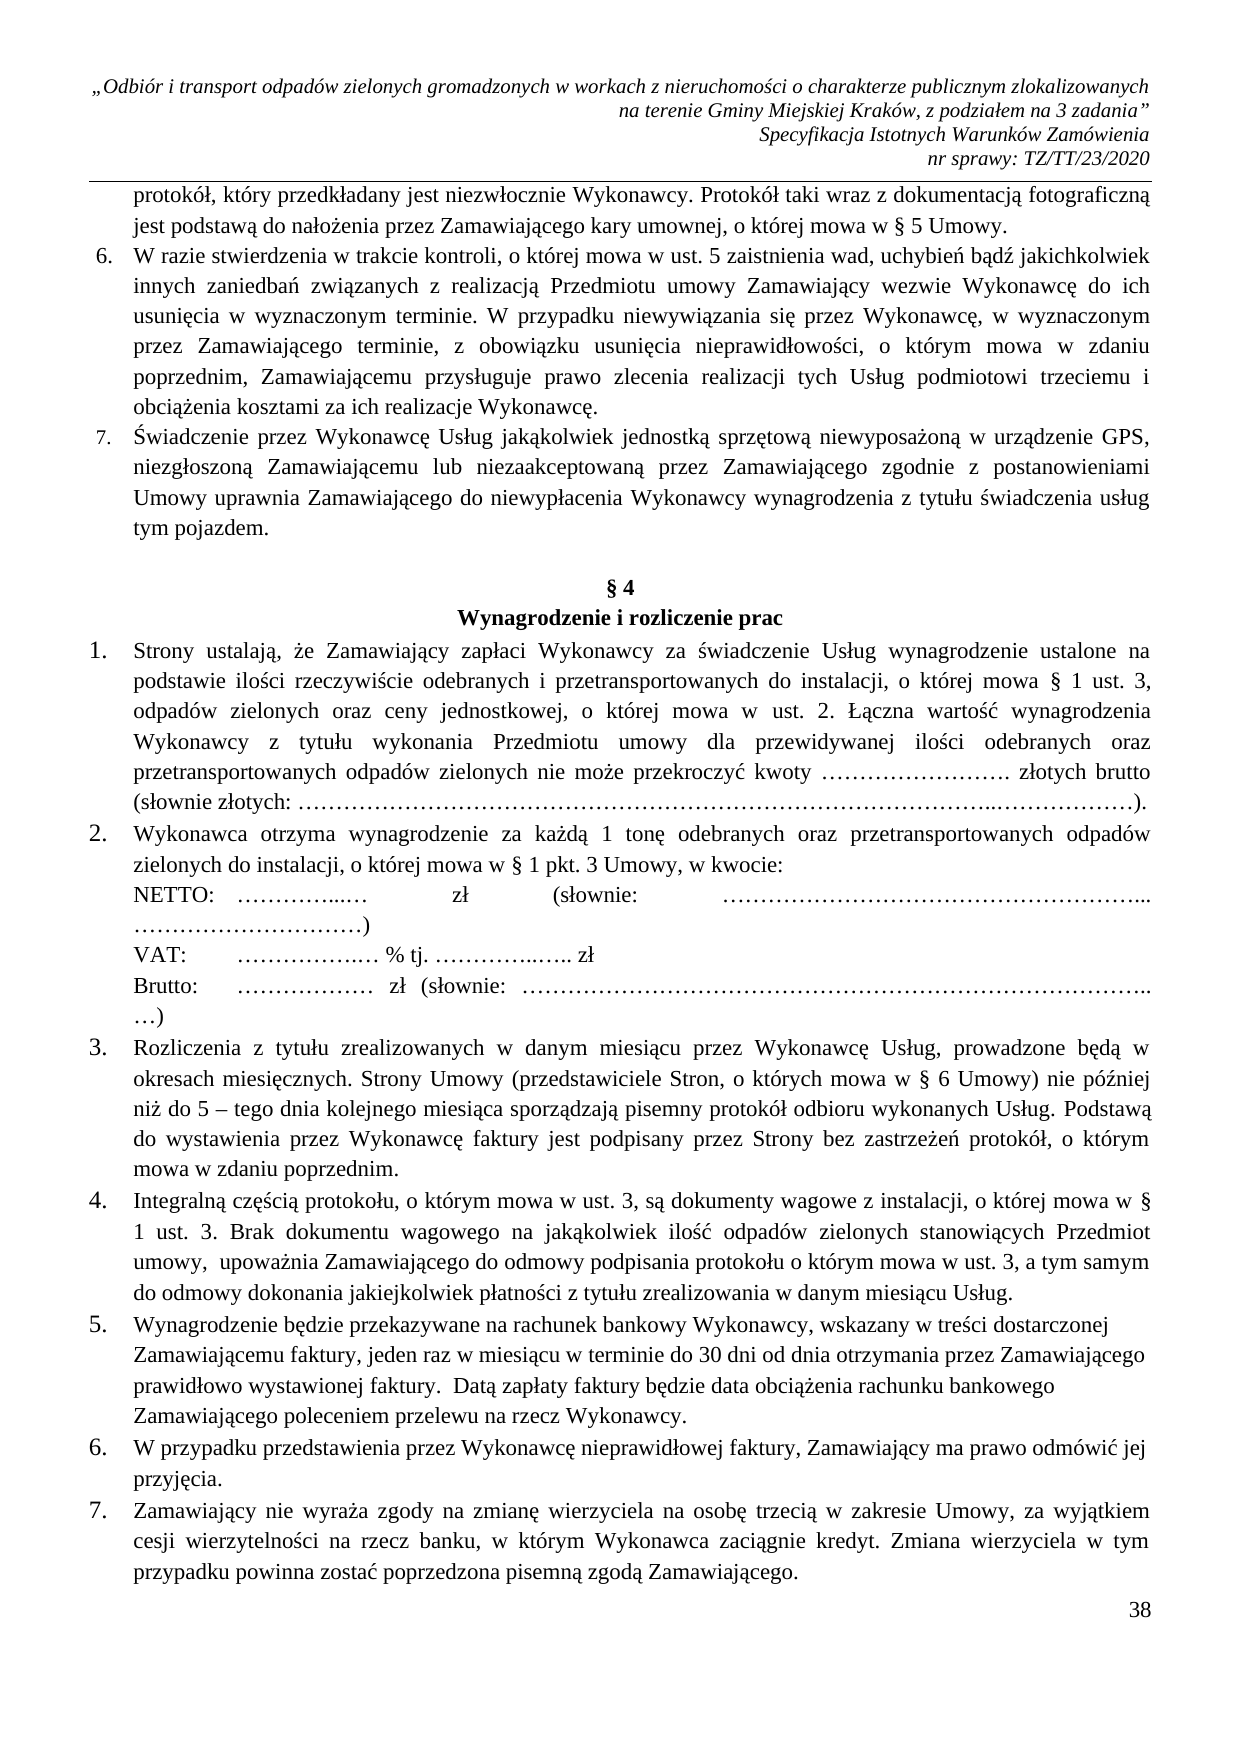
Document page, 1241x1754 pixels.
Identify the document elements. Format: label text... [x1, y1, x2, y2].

list W przypadku przedstawienia przez Wykonawcę nieprawidłowej faktury, Zamawiający ma prawo odmówić jej przyjęcia. [89, 1432, 1152, 1491]
text VAT: …………….… % tj. …………..….. zł [133, 942, 1152, 968]
list Rozliczenia z tytułu zrealizowanych w danym miesiącu przez Wykonawcę Usług, prowadzone będą w okresach miesięcznych. Strony Umowy (przedstawiciele Stron, o których mowa w § 6 Umowy) nie później niż do 5 – tego dnia kolejnego miesiąca sporządzają pisemny protokół odbioru wykonanych Usług. Podstawą do wystawienia przez Wykonawcę faktury jest podpisany przez Strony bez zastrzeżeń protokół, o którym mowa w zdaniu poprzednim. [89, 1032, 1152, 1182]
list W razie stwierdzenia w trakcie kontroli, o której mowa w ust. 5 zaistnienia wad, uchybień bądź jakichkolwiek innych zaniedbań związanych z realizacją Przedmiotu umowy Zamawiający wezwie Wykonawcę do ich usunięcia w wyznaczonym terminie. W przypadku niewywiązania się przez Wykonawcę, w wyznaczonym przez Zamawiającego terminie, z obowiązku usunięcia nieprawidłowości, o którym mowa w zdaniu poprzednim, Zamawiającemu przysługuje prawo zlecenia realizacji tych Usług podmiotowi trzeciemu i obciążenia kosztami za ich realizacje Wykonawcę. [96, 242, 1152, 419]
list Wynagrodzenie będzie przekazywane na rachunek bankowy Wykonawcy, wskazany w treści dostarczonej Zamawiającemu faktury, jeden raz w miesiącu w terminie do 30 dni od dnia otrzymania przez Zamawiającego prawidłowo wystawionej faktury. Datą zapłaty faktury będzie data obciążenia rachunku bankowego Zamawiającego poleceniem przelewu na rzecz Wykonawcy. [89, 1309, 1152, 1428]
list Zamawiający nie wyraża zgody na zmianę wierzyciela na osobę trzecią w zakresie Umowy, za wyjątkiem cesji wierzytelności na rzecz banku, w którym Wykonawca zaciągnie kredyt. Zmiana wierzyciela w tym przypadku powinna zostać poprzedzona pisemną zgodą Zamawiającego. [89, 1495, 1152, 1584]
list Strony ustalają, że Zamawiający zapłaci Wykonawcy za świadczenie Usług wynagrodzenie ustalone na podstawie ilości rzeczywiście odebranych i przetransportowanych do instalacji, o której mowa § 1 ust. 3, odpadów zielonych oraz ceny jednostkowej, o której mowa w ust. 2. Łączna wartość wynagrodzenia Wykonawcy z tytułu wykonania Przedmiotu umowy dla przewidywanej ilości odebranych oraz przetransportowanych odpadów zielonych nie może przekroczyć kwoty ……………………. złotych brutto (słownie złotych: ………………………………………………………………………………..………………). [89, 635, 1152, 814]
text Brutto: ……………… zł (słownie: ………………………………………………………………………..…) [133, 972, 1152, 1028]
text NETTO: …………...… zł (słownie: ………………………………………………...…………………………) [133, 881, 1152, 938]
text Wynagrodzenie i rozliczenie prac [89, 604, 1152, 631]
list Świadczenie przez Wykonawcę Usług jakąkolwiek jednostką sprzętową niewyposażoną w urządzenie GPS, niezgłoszoną Zamawiającemu lub niezaakceptowaną przez Zamawiającego zgodnie z postanowieniami Umowy uprawnia Zamawiającego do niewypłacenia Wykonawcy wynagrodzenia z tytułu świadczenia usług tym pojazdem. [96, 423, 1152, 540]
list Wykonawca otrzyma wynagrodzenie za każdą 1 tonę odebranych oraz przetransportowanych odpadów zielonych do instalacji, o której mowa w § 1 pkt. 3 Umowy, w kwocie: [89, 818, 1152, 877]
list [96, 182, 1152, 238]
list Integralną częścią protokołu, o którym mowa w ust. 3, są dokumenty wagowe z instalacji, o której mowa w § 1 ust. 3. Brak dokumentu wagowego na jakąkolwiek ilość odpadów zielonych stanowiących Przedmiot umowy, upoważnia Zamawiającego do odmowy podpisania protokołu o którym mowa w ust. 3, a tym samym do odmowy dokonania jakiejkolwiek płatności z tytułu zrealizowania w danym miesiącu Usług. [89, 1186, 1152, 1305]
text § 4 [89, 574, 1152, 601]
